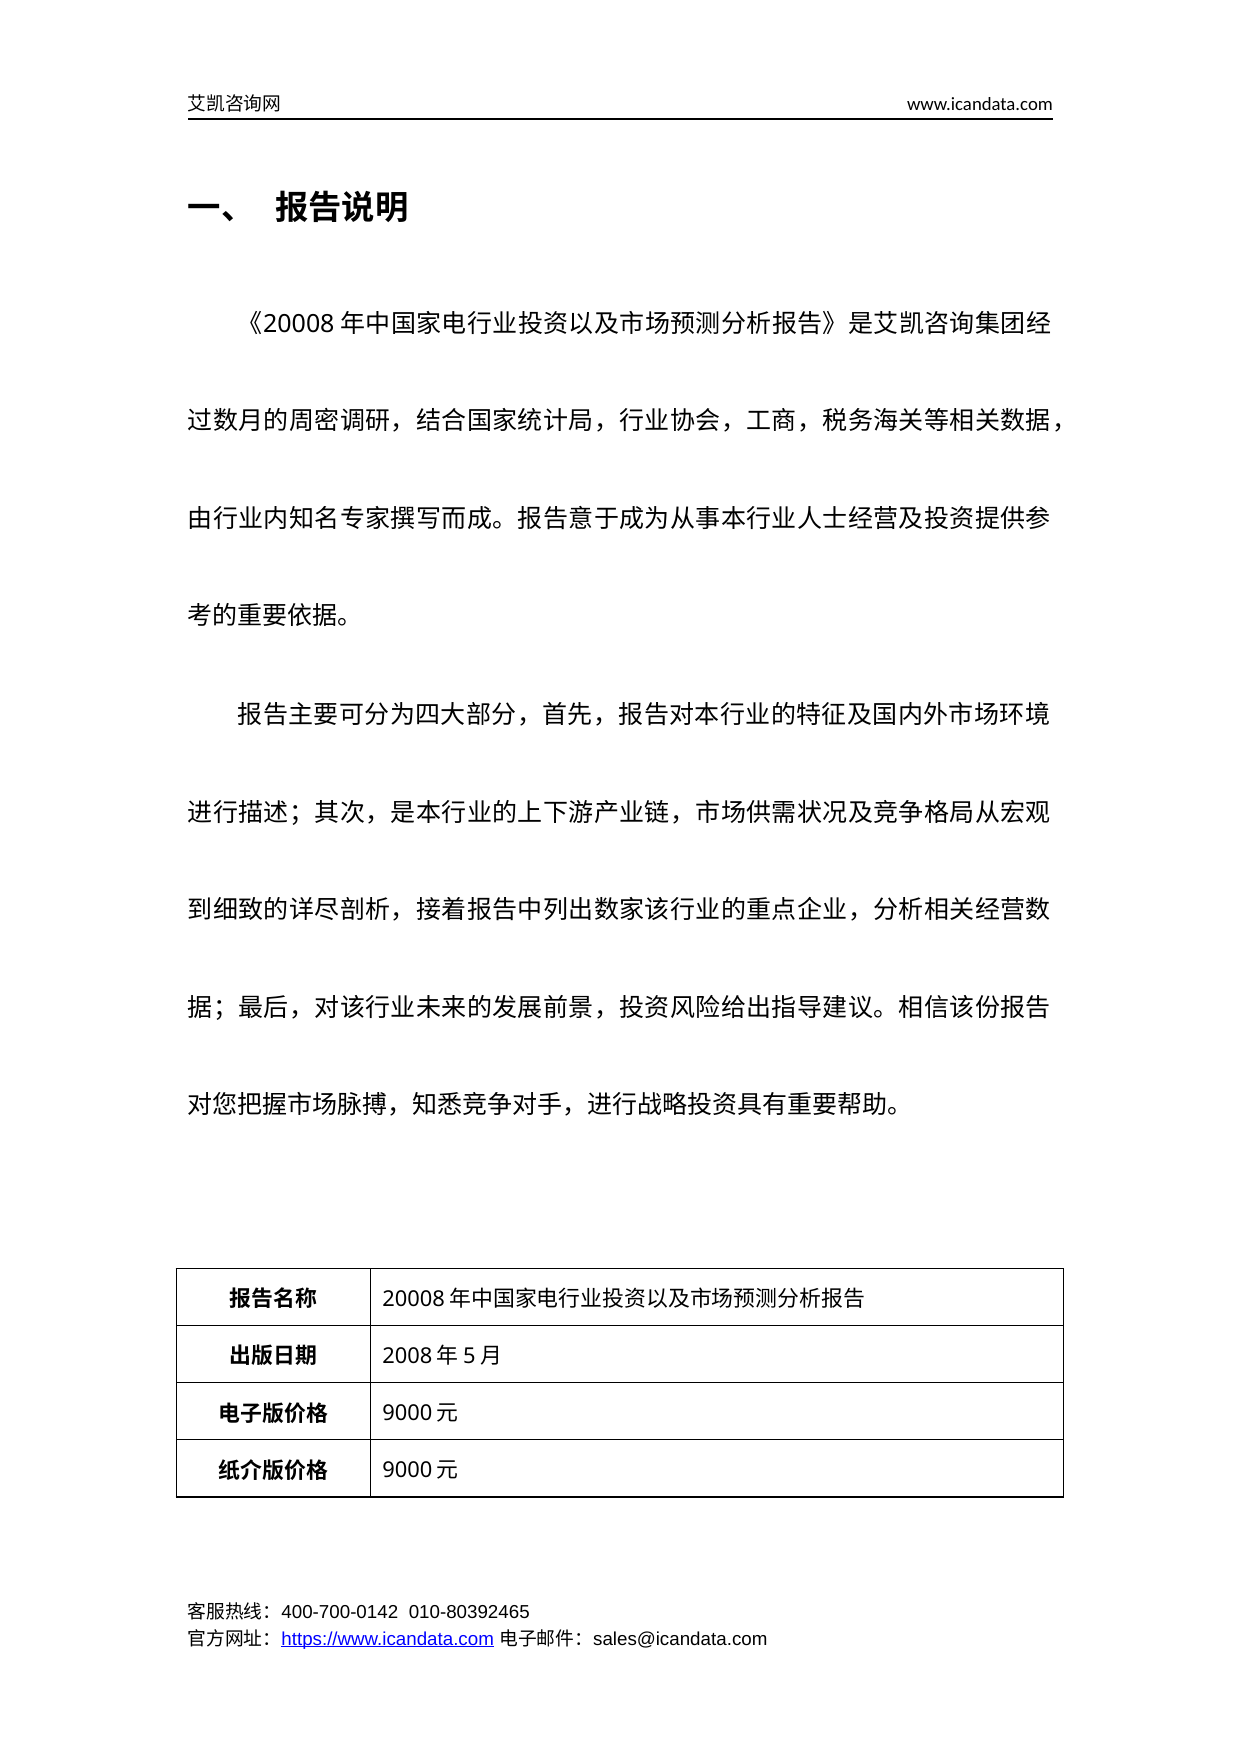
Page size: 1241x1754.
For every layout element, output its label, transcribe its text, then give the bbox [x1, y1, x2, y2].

text 《20008年中国家电行业投资以及市场预测分析报告》是艾凯咨询集团经过数月的周密调研，结合国家统计局，行业协会，工商，税务海关等相关数据，由行业内知名专家撰写而成。报告意于成为从事本行业人士经营及投资提供参考的重要依据。 [187, 289, 1053, 646]
table_cell 9000元 [371, 1440, 1063, 1496]
table_cell 出版日期 [177, 1326, 370, 1382]
table_cell 2008年5月 [371, 1326, 1063, 1382]
table_cell 电子版价格 [177, 1383, 370, 1439]
table_header 报告名称 [177, 1269, 370, 1325]
table_header 20008年中国家电行业投资以及市场预测分析报告 [371, 1269, 1063, 1325]
table_cell 9000元 [371, 1383, 1063, 1439]
table_cell 纸介版价格 [177, 1440, 370, 1496]
subtitle 报告说明 [187, 172, 1053, 237]
text 报告主要可分为四大部分，首先，报告对本行业的特征及国内外市场环境进行描述；其次，是本行业的上下游产业链，市场供需状况及竞争格局从宏观到细致的详尽剖析，接着报告中列出数家该行业的重点企业，分析相关经营数据；最后，对该行业未来的发展前景，投资风险给出指导建议。相信该份报告对您把握市场脉搏，知悉竞争对手，进行战略投资具有重要帮助。 [187, 681, 1053, 1136]
